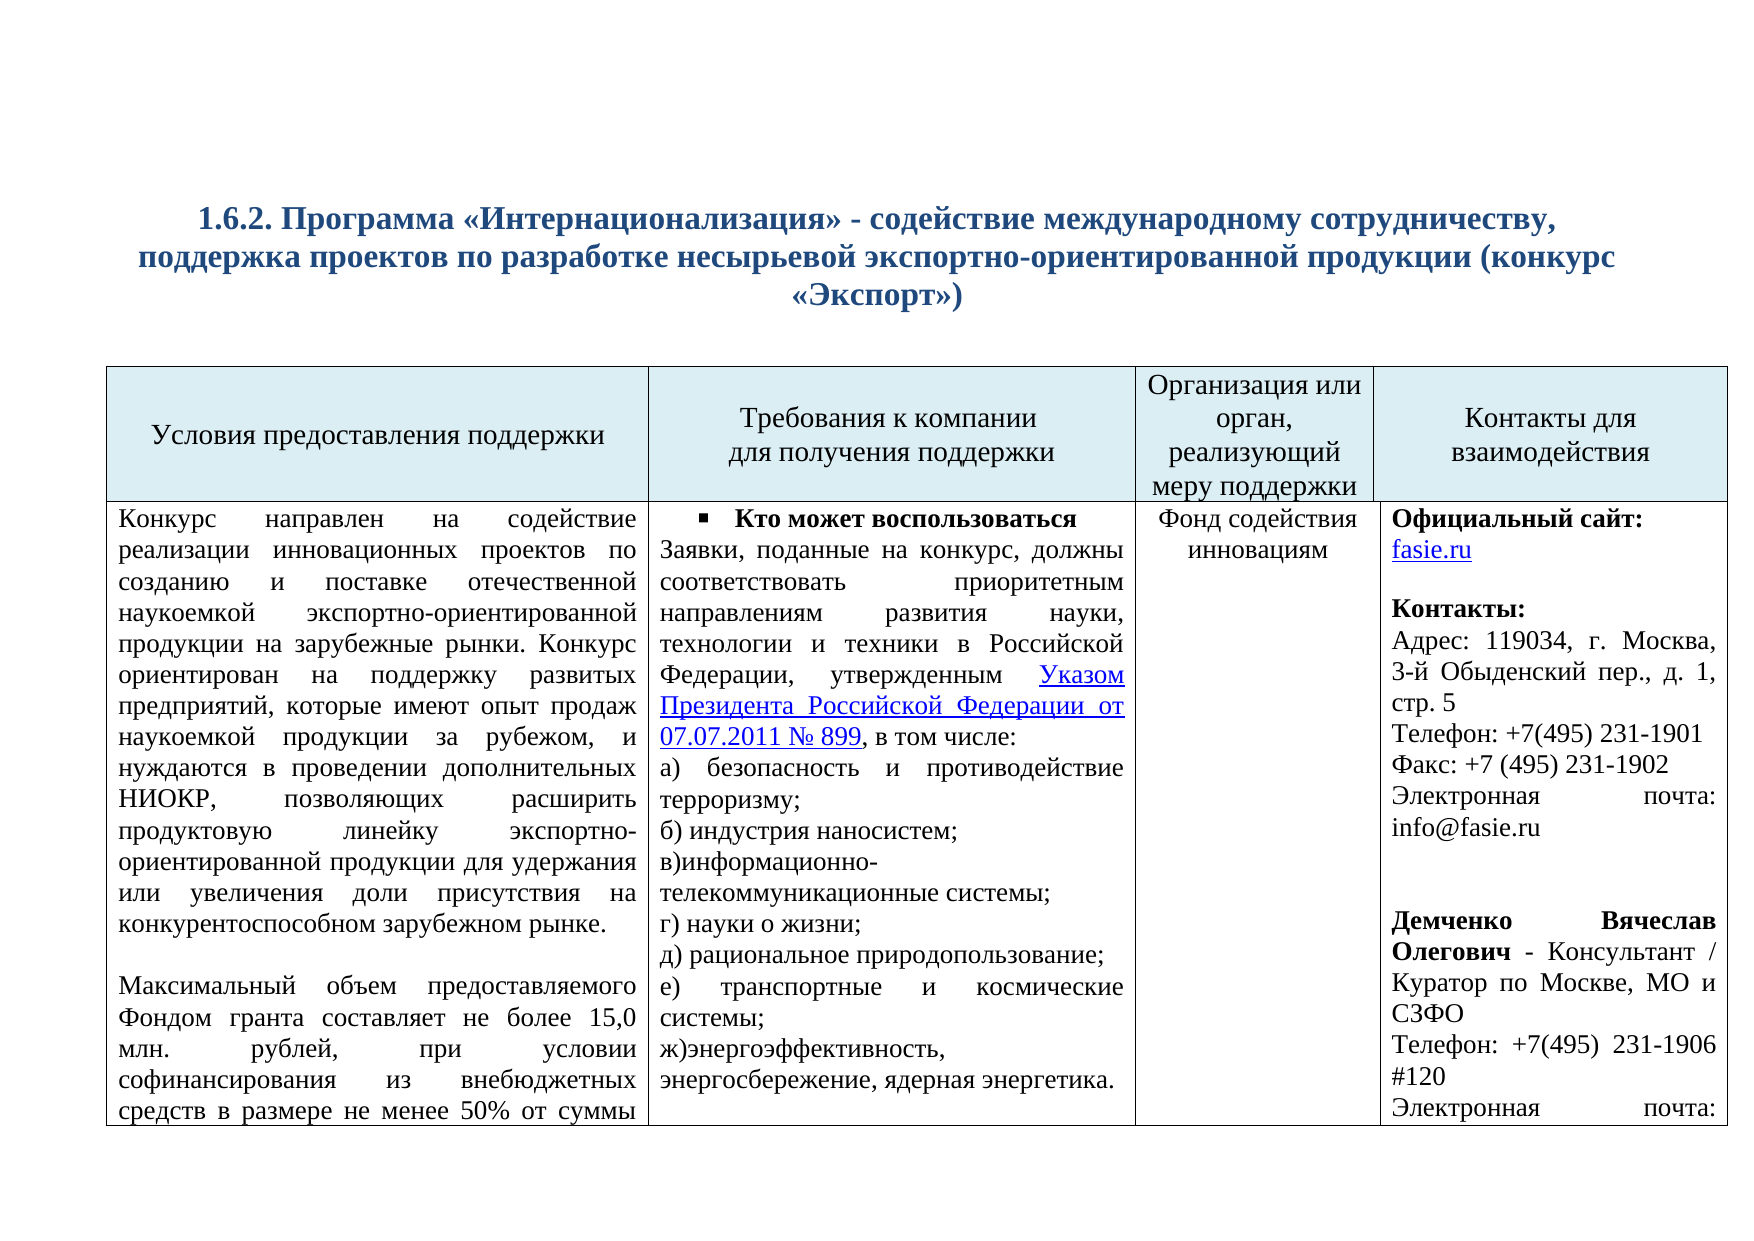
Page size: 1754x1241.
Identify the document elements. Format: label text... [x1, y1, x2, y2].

table_header Организация или орган, реализующий меру поддержки [1136, 367, 1373, 501]
table_header Контакты для взаимодействия [1374, 367, 1727, 501]
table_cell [649, 502, 1135, 1125]
text 1.6.2. Программа «Интернационализация» - содействие международному сотрудничеству, поддержка проектов по разработке несырьевой экспортно-ориентированной продукции (конкурс «Экспорт») [118, 198, 1636, 313]
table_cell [1136, 502, 1380, 1125]
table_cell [1381, 502, 1727, 1125]
table_header Условия предоставления поддержки [107, 367, 648, 501]
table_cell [107, 502, 648, 1125]
table_header Требования к компании для получения поддержки [649, 367, 1135, 501]
